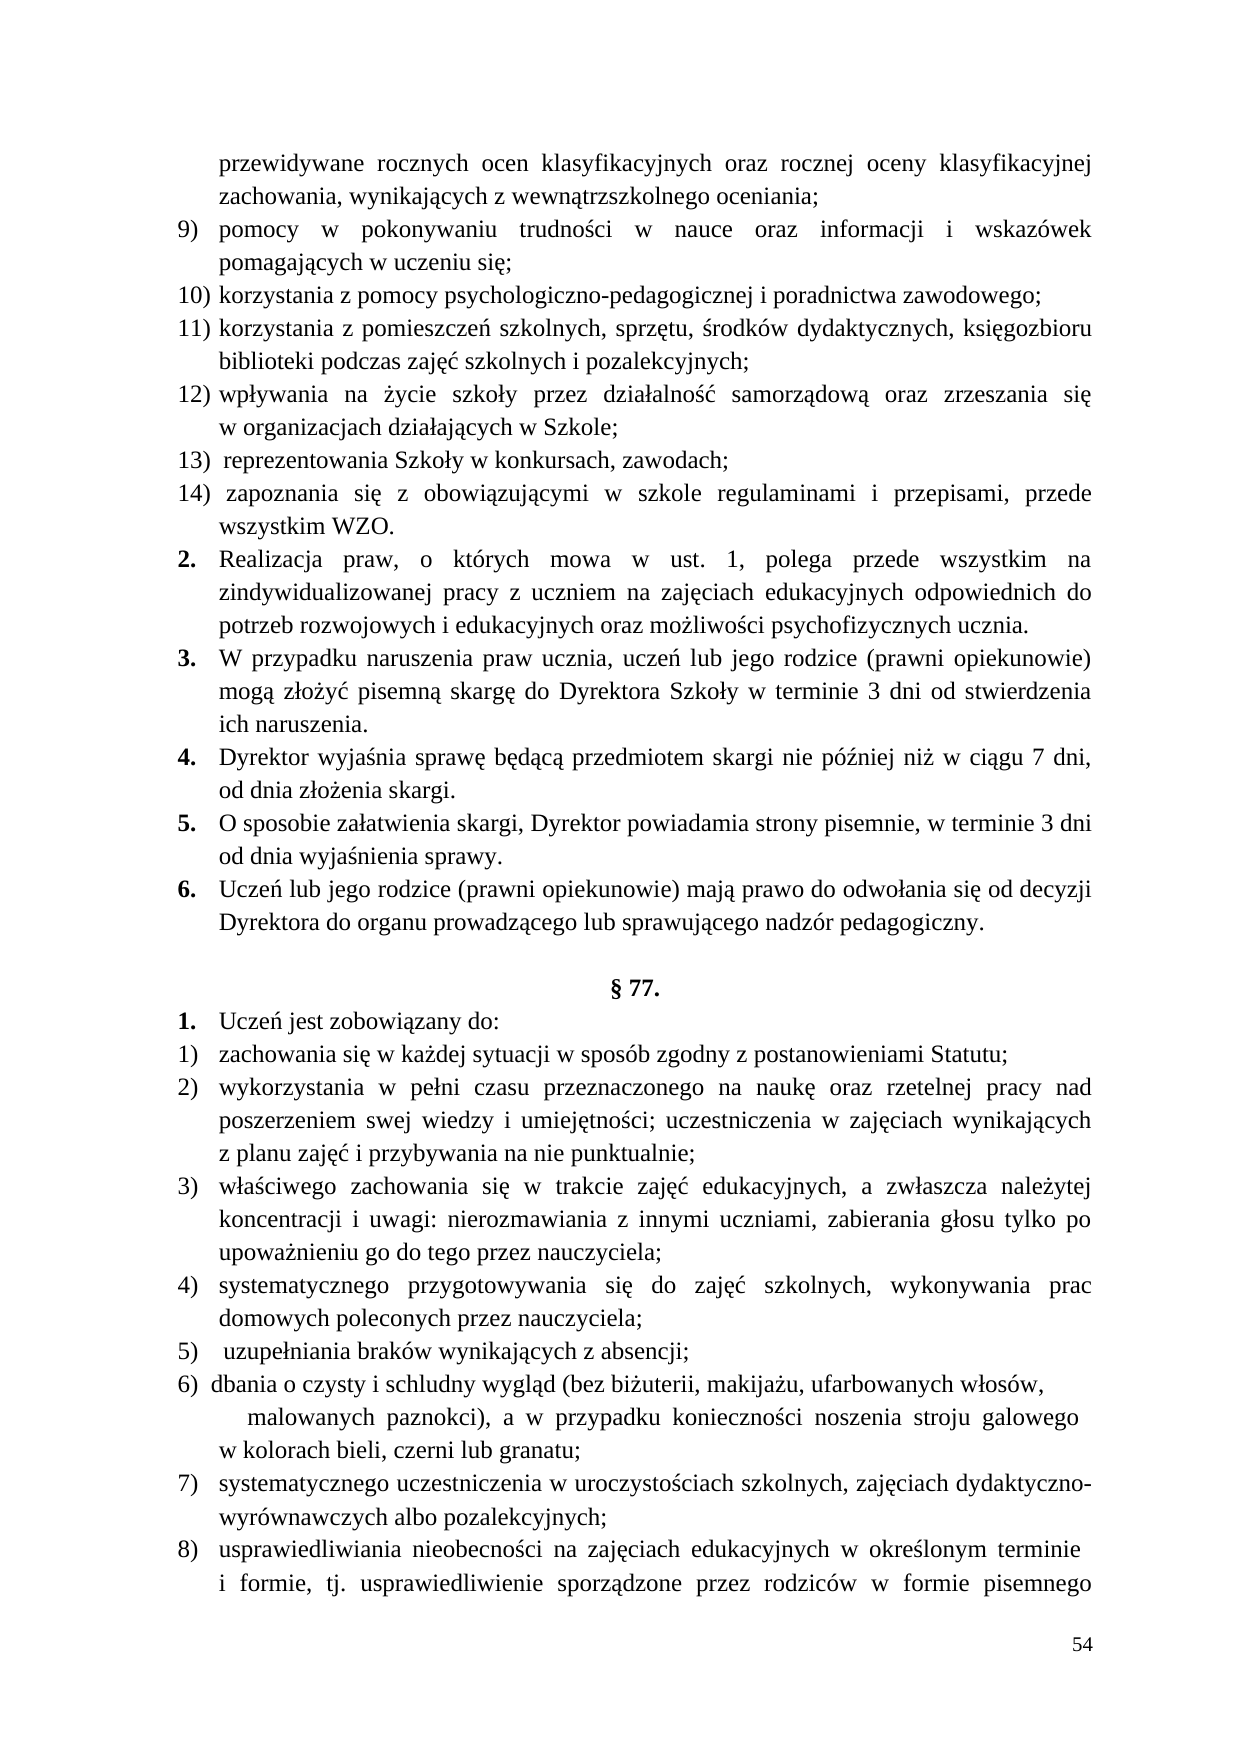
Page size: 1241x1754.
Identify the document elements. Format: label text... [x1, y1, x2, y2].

text 3) właściwego zachowania się w trakcie zajęć edukacyjnych, a zwłaszcza należytej koncentracji i uwagi: nierozmawiania z innymi uczniami, zabierania głosu tylko po upoważnieniu go do tego przez nauczyciela; [177, 1171, 1092, 1266]
text 9) pomocy w pokonywaniu trudności w nauce oraz informacji i wskazówek pomagających w uczeniu się; [177, 214, 1092, 276]
text § 77. [177, 973, 1092, 1002]
text 14) zapoznania się z obowiązującymi w szkole regulaminami i przepisami, przede wszystkim WZO. [177, 478, 1092, 540]
text 6. Uczeń lub jego rodzice (prawni opiekunowie) mają prawo do odwołania się od decyzji Dyrektora do organu prowadzącego lub sprawującego nadzór pedagogiczny. [177, 874, 1092, 936]
text 10) korzystania z pomocy psychologiczno-pedagogicznej i poradnictwa zawodowego; [177, 280, 1092, 308]
text 6) dbania o czysty i schludny wygląd (bez biżuterii, makijażu, ufarbowanych włosów, [177, 1369, 1092, 1398]
text 4) systematycznego przygotowywania się do zajęć szkolnych, wykonywania prac domowych poleconych przez nauczyciela; [177, 1270, 1092, 1332]
text 2) wykorzystania w pełni czasu przeznaczonego na naukę oraz rzetelnej pracy nad poszerzeniem swej wiedzy i umiejętności; uczestniczenia w zajęciach wynikających z planu zajęć i przybywania na nie punktualnie; [177, 1072, 1092, 1167]
text 5) uzupełniania braków wynikających z absencji; [177, 1336, 1092, 1365]
text 11) korzystania z pomieszczeń szkolnych, sprzętu, środków dydaktycznych, księgozbioru biblioteki podczas zajęć szkolnych i pozalekcyjnych; [177, 313, 1092, 374]
text 7) systematycznego uczestniczenia w uroczystościach szkolnych, zajęciach dydaktyczno-wyrównawczych albo pozalekcyjnych; [177, 1468, 1092, 1530]
text 1) zachowania się w każdej sytuacji w sposób zgodny z postanowieniami Statutu; [177, 1039, 1092, 1068]
text 4. Dyrektor wyjaśnia sprawę będącą przedmiotem skargi nie później niż w ciągu 7 dni, od dnia złożenia skargi. [177, 742, 1092, 804]
text 1. Uczeń jest zobowiązany do: [177, 1006, 1092, 1035]
text 12) wpływania na życie szkoły przez działalność samorządową oraz zrzeszania się w organizacjach działających w Szkole; [177, 379, 1092, 441]
text 5. O sposobie załatwienia skargi, Dyrektor powiadamia strony pisemnie, w terminie 3 dni od dnia wyjaśnienia sprawy. [177, 808, 1092, 870]
text 3. W przypadku naruszenia praw ucznia, uczeń lub jego rodzice (prawni opiekunowie) mogą złożyć pisemną skargę do Dyrektora Szkoły w terminie 3 dni od stwierdzenia ich naruszenia. [177, 643, 1092, 738]
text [177, 1534, 1092, 1596]
text 2. Realizacja praw, o których mowa w ust. 1, polega przede wszystkim na zindywidualizowanej pracy z uczniem na zajęciach edukacyjnych odpowiednich do potrzeb rozwojowych i edukacyjnych oraz możliwości psychofizycznych ucznia. [177, 544, 1092, 639]
text malowanych paznokci), a w przypadku konieczności noszenia stroju galowego w kolorach bieli, czerni lub granatu; [177, 1402, 1092, 1464]
text 13) reprezentowania Szkoły w konkursach, zawodach; [177, 445, 1092, 474]
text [177, 148, 1092, 209]
